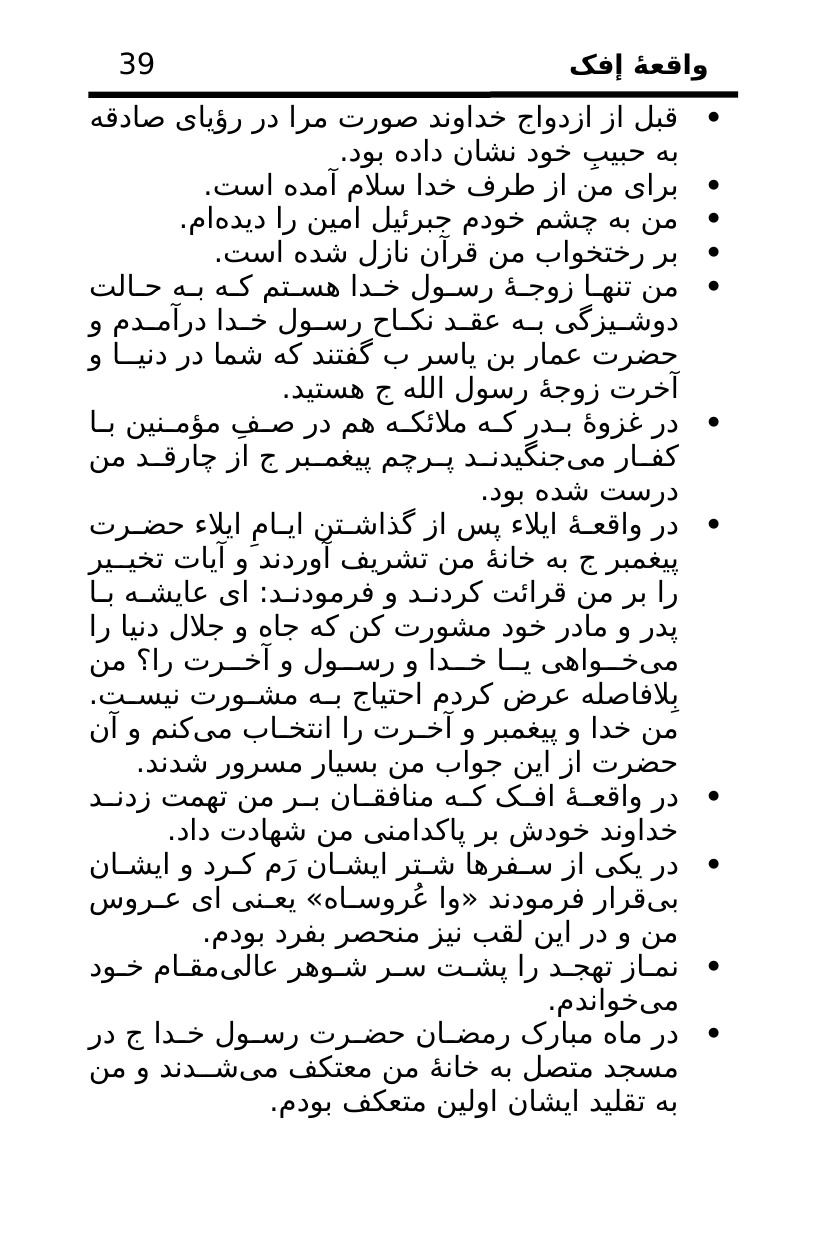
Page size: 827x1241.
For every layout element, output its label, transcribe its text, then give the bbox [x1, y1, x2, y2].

list در یکی از سفرها شتر ایشان رَم کرد و ایشان بی‌قرار فرمودند «وا عُروساه» یعنی ای عروس من و در این لقب نیز منحصر بفرد بودم. [89, 847, 708, 949]
list من تنها زوجۀ رسول خدا هستم که به حالت دوشیزگی به عقد نکاح رسول خدا درآمدم و حضرت عمار بن یاسر ب گفتند که شما در دنیا و آخرت زوجۀ رسول الله ج هستید. [89, 270, 708, 406]
list برای من از طرف خدا سلام آمده است. [89, 168, 708, 202]
list قبل از ازدواج خداوند صورت مرا در رؤیای صادقه به حبیبِ خود نشان داده بود. [89, 100, 708, 168]
list من به چشم خودم جبرئیل امین را دیده‌ام. [89, 202, 708, 236]
list در واقعۀ افک که منافقان بر من تهمت زدند خداوند خودش بر پاکدامنی من شهادت داد. [89, 779, 708, 847]
list در غزوۀ بدر که ملائکه هم در صفِ مؤمنین با کفار می‌جنگیدند پرچم پیغمبر ج از چارقد من درست شده بود. [89, 406, 708, 507]
list در ماه مبارک رمضان حضرت رسول خدا ج در مسجد متصل به خانۀ من معتکف می‌شدند و من به تقلید ایشان اولین متعکف بودم. [89, 1017, 708, 1119]
list نماز تهجد را پشت سر شوهر عالی‌مقام خود می‌خواندم. [89, 949, 708, 1017]
list در واقعۀ ایلاء پس از گذاشتن ایامِ ایلاء حضرت پیغمبر ج به خانۀ من تشریف آوردند و آیات تخییر را بر من قرائت کردند و فرمودند: ای عایشه با پدر و مادر خود مشورت کن که جاه و جلال دنیا را می‌خواهی یا خدا و رسول و آخرت را؟ من بِلافاصله عرض کردم احتیاج به مشورت نیست. من خدا و پیغمبر و آخرت را انتخاب می‌کنم و آن حضرت از این جواب من بسیار مسرور شدند. [89, 507, 708, 779]
list بر رختخواب من قرآن نازل شده است. [89, 236, 708, 270]
